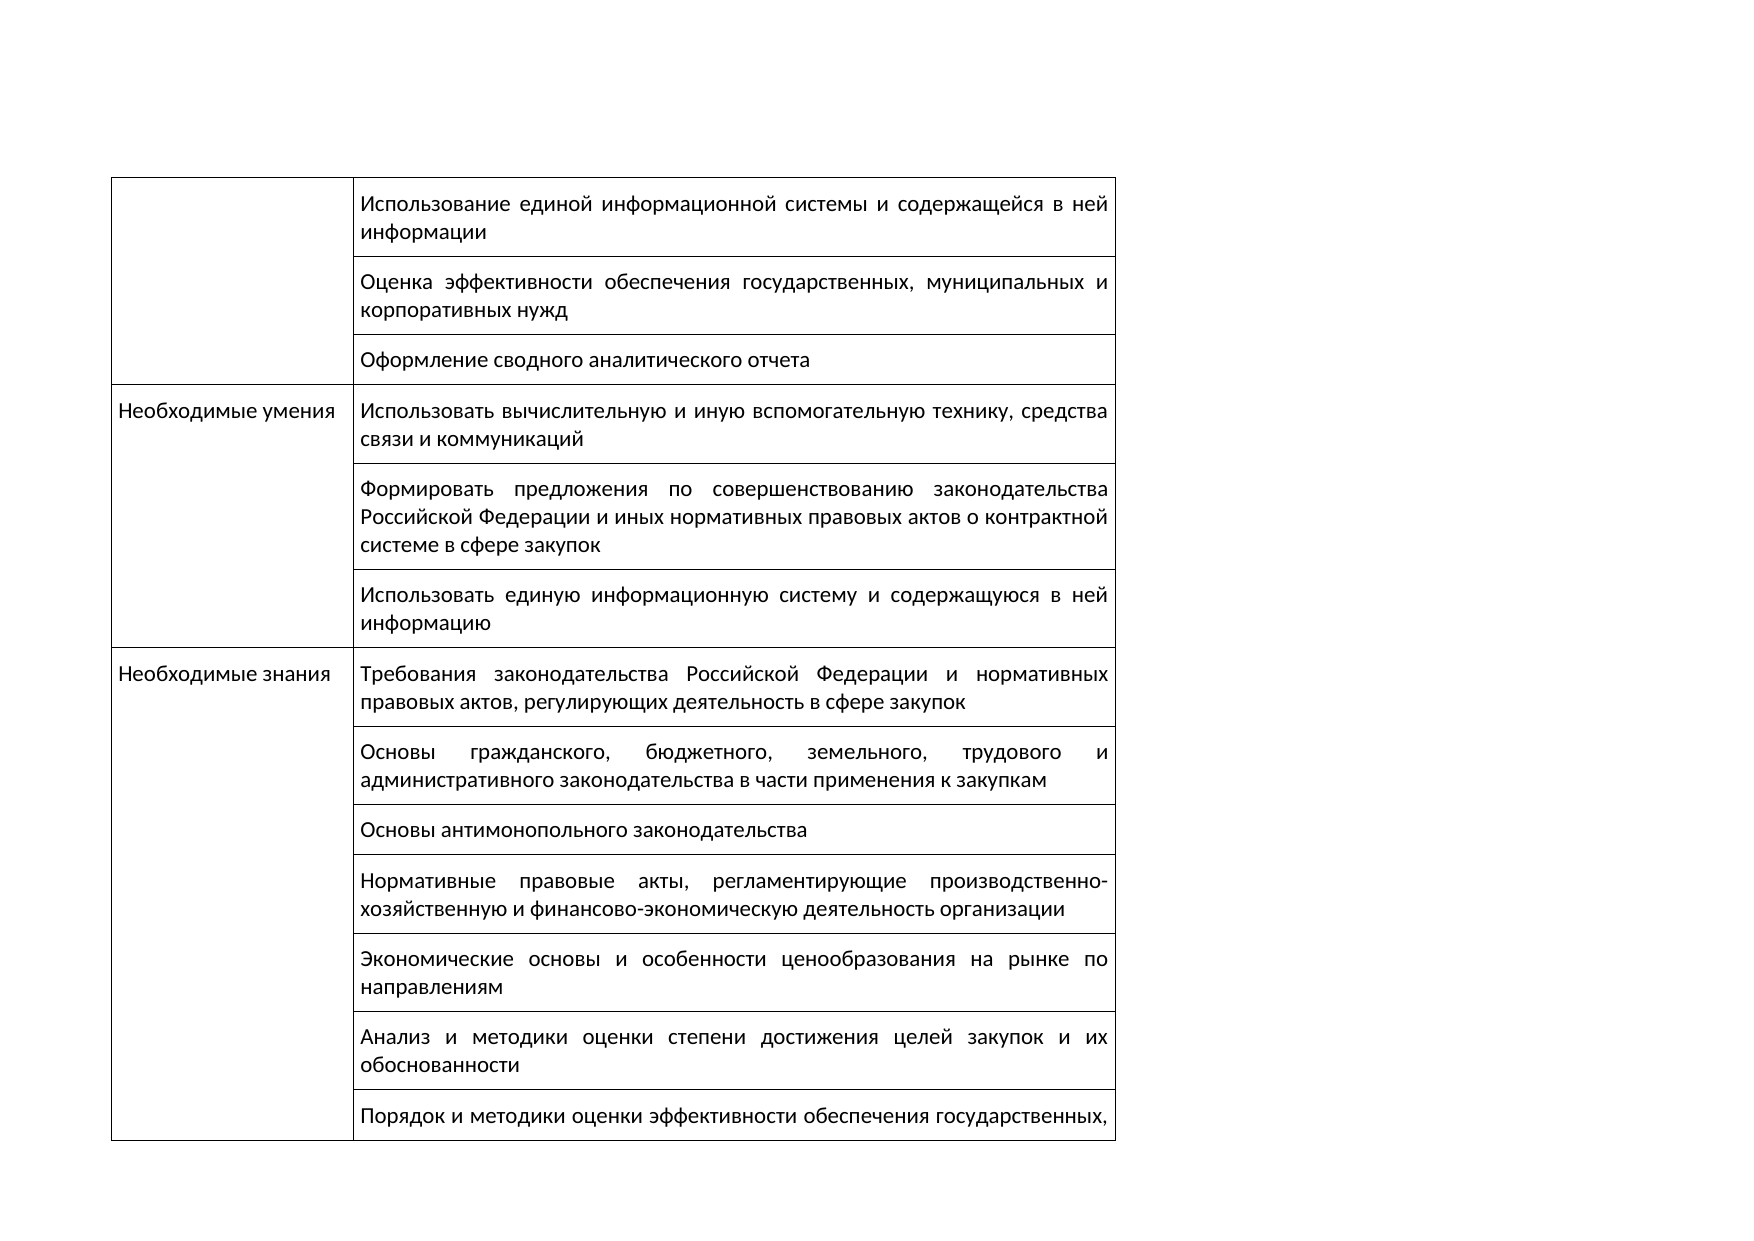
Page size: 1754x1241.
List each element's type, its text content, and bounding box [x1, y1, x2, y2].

table_cell Использовать вычислительную и иную вспомогательную технику, средства связи и коммуникаций [354, 385, 1115, 462]
table_cell Анализ и методики оценки степени достижения целей закупок и их обоснованности [354, 1012, 1115, 1089]
table_cell Основы гражданского, бюджетного, земельного, трудового и административного законодательства в части применения к закупкам [354, 727, 1115, 804]
table_cell Необходимые знания [112, 648, 353, 1139]
table_cell Нормативные правовые акты, регламентирующие производственно-хозяйственную и финансово-экономическую деятельность организации [354, 855, 1115, 932]
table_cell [354, 1090, 1115, 1139]
table_cell Использование единой информационной системы и содержащейся в ней информации [354, 178, 1115, 256]
table_cell Оценка эффективности обеспечения государственных, муниципальных и корпоративных нужд [354, 257, 1115, 334]
table_cell Использовать единую информационную систему и содержащуюся в ней информацию [354, 570, 1115, 647]
table_cell Оформление сводного аналитического отчета [354, 335, 1115, 384]
table_cell Формировать предложения по совершенствованию законодательства Российской Федерации и иных нормативных правовых актов о контрактной системе в сфере закупок [354, 464, 1115, 569]
table_cell Основы антимонопольного законодательства [354, 805, 1115, 854]
table_cell Требования законодательства Российской Федерации и нормативных правовых актов, регулирующих деятельность в сфере закупок [354, 648, 1115, 726]
table_cell Необходимые умения [112, 385, 353, 647]
table_cell Экономические основы и особенности ценообразования на рынке по направлениям [354, 934, 1115, 1011]
